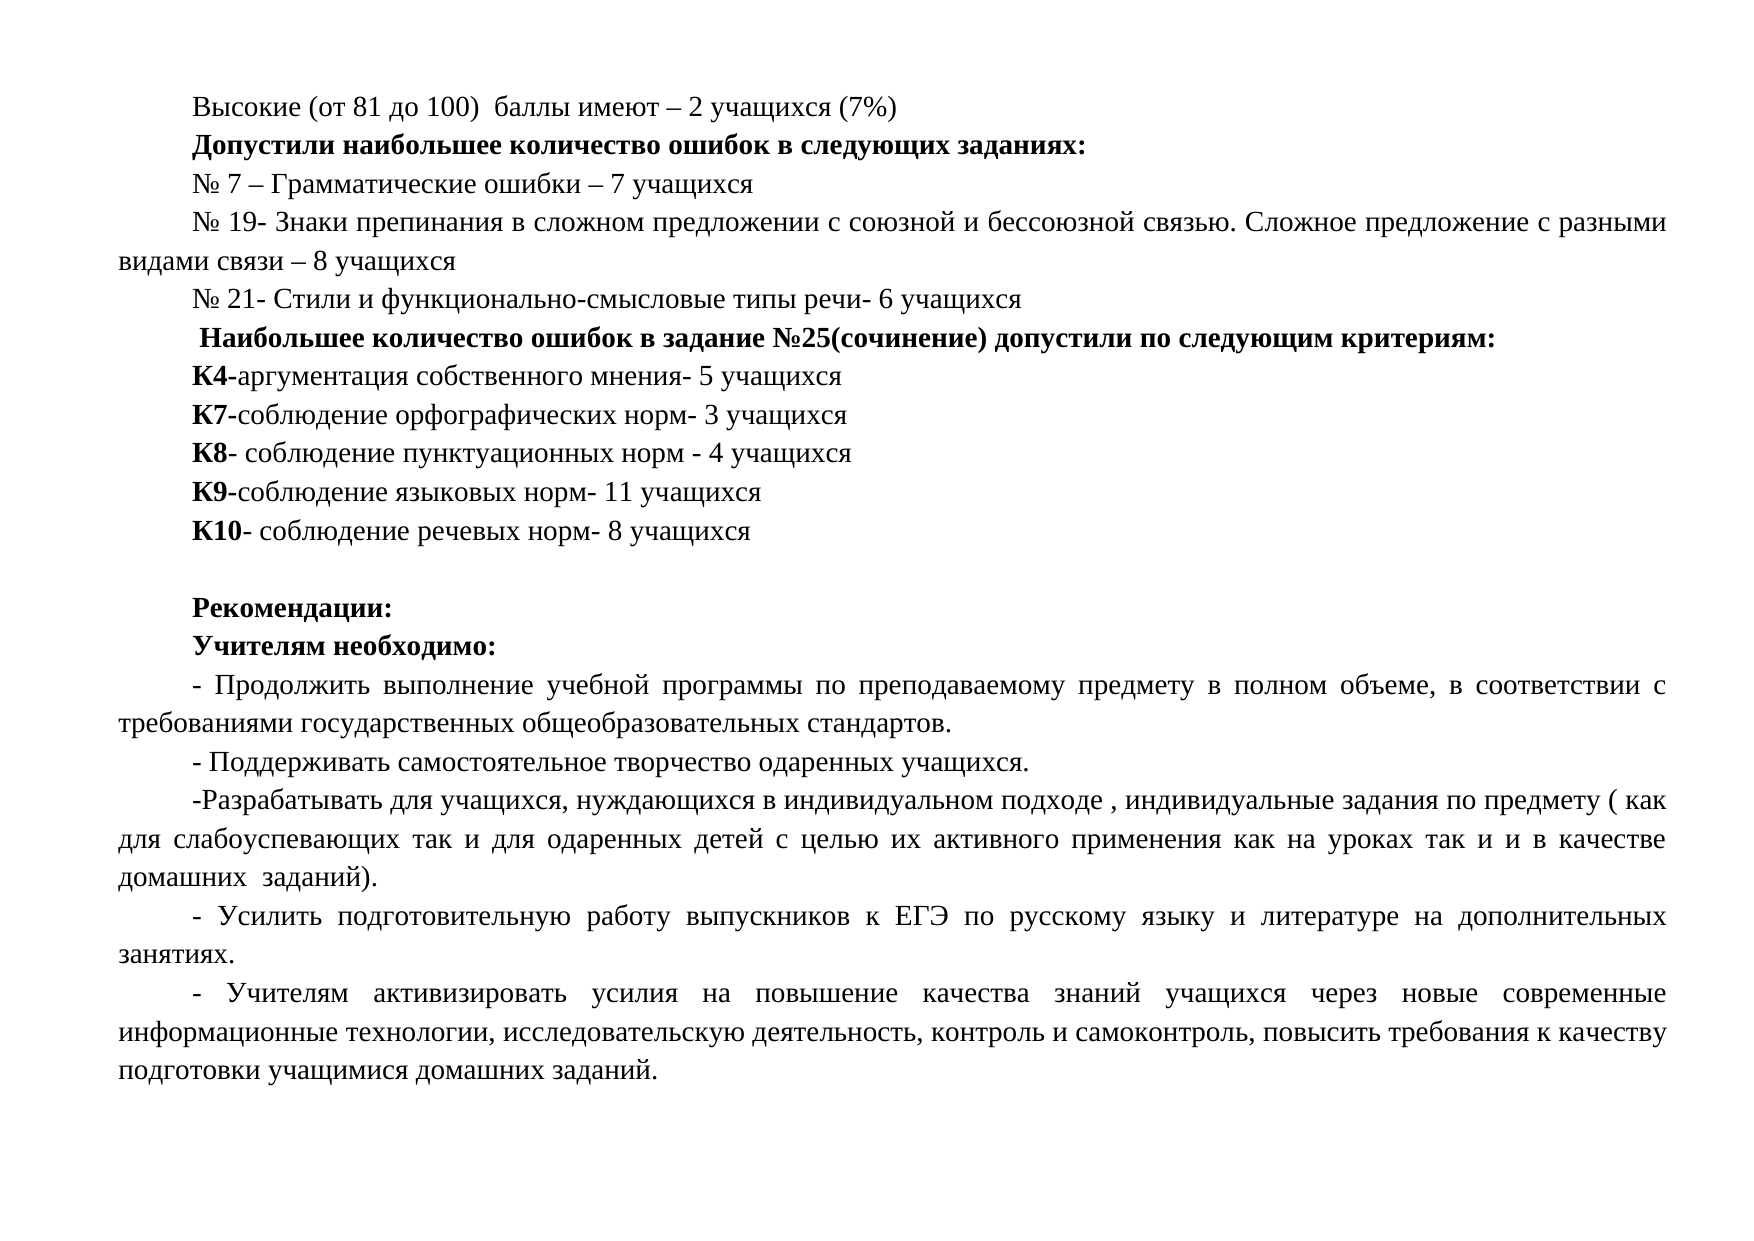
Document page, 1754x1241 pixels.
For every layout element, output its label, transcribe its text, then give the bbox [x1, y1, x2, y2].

text К10- соблюдение речевых норм- 8 учащихся [118, 513, 1668, 546]
text К8- соблюдение пунктуационных норм - 4 учащихся [118, 436, 1668, 469]
text Учителям необходимо: [118, 628, 1668, 662]
text К9-соблюдение языковых норм- 11 учащихся [118, 474, 1668, 508]
text № 21- Стили и функционально-смысловые типы речи- 6 учащихся [118, 281, 1668, 315]
text - Продолжить выполнение учебной программы по преподаваемому предмету в полном объеме, в соответствии с требованиями государственных общеобразовательных стандартов. [118, 667, 1668, 739]
text № 7 – Грамматические ошибки – 7 учащихся [118, 166, 1668, 199]
text - Учителям активизировать усилия на повышение качества знаний учащихся через новые современные информационные технологии, исследовательскую деятельность, контроль и самоконтроль, повысить требования к качеству подготовки учащимися домашних заданий. [118, 975, 1668, 1086]
text - Поддерживать самостоятельное творчество одаренных учащихся. [118, 744, 1668, 777]
text Допустили наибольшее количество ошибок в следующих заданиях: [118, 127, 1668, 161]
text № 19- Знаки препинания в сложном предложении с союзной и бессоюзной связью. Сложное предложение с разными видами связи – 8 учащихся [118, 204, 1668, 276]
text Высокие (от 81 до 100) баллы имеют – 2 учащихся (7%) [118, 89, 1668, 122]
text К7-соблюдение орфографических норм- 3 учащихся [118, 397, 1668, 431]
text - Усилить подготовительную работу выпускников к ЕГЭ по русскому языку и литературе на дополнительных занятиях. [118, 898, 1668, 970]
text Наибольшее количество ошибок в задание №25(сочинение) допустили по следующим критериям: [118, 320, 1668, 353]
text Рекомендации: [118, 590, 1668, 623]
text -Разрабатывать для учащихся, нуждающихся в индивидуальном подходе , индивидуальные задания по предмету ( как для слабоуспевающих так и для одаренных детей с целью их активного применения как на уроках так и и в качестве домашних заданий). [118, 782, 1668, 893]
text К4-аргументация собственного мнения- 5 учащихся [118, 358, 1668, 392]
